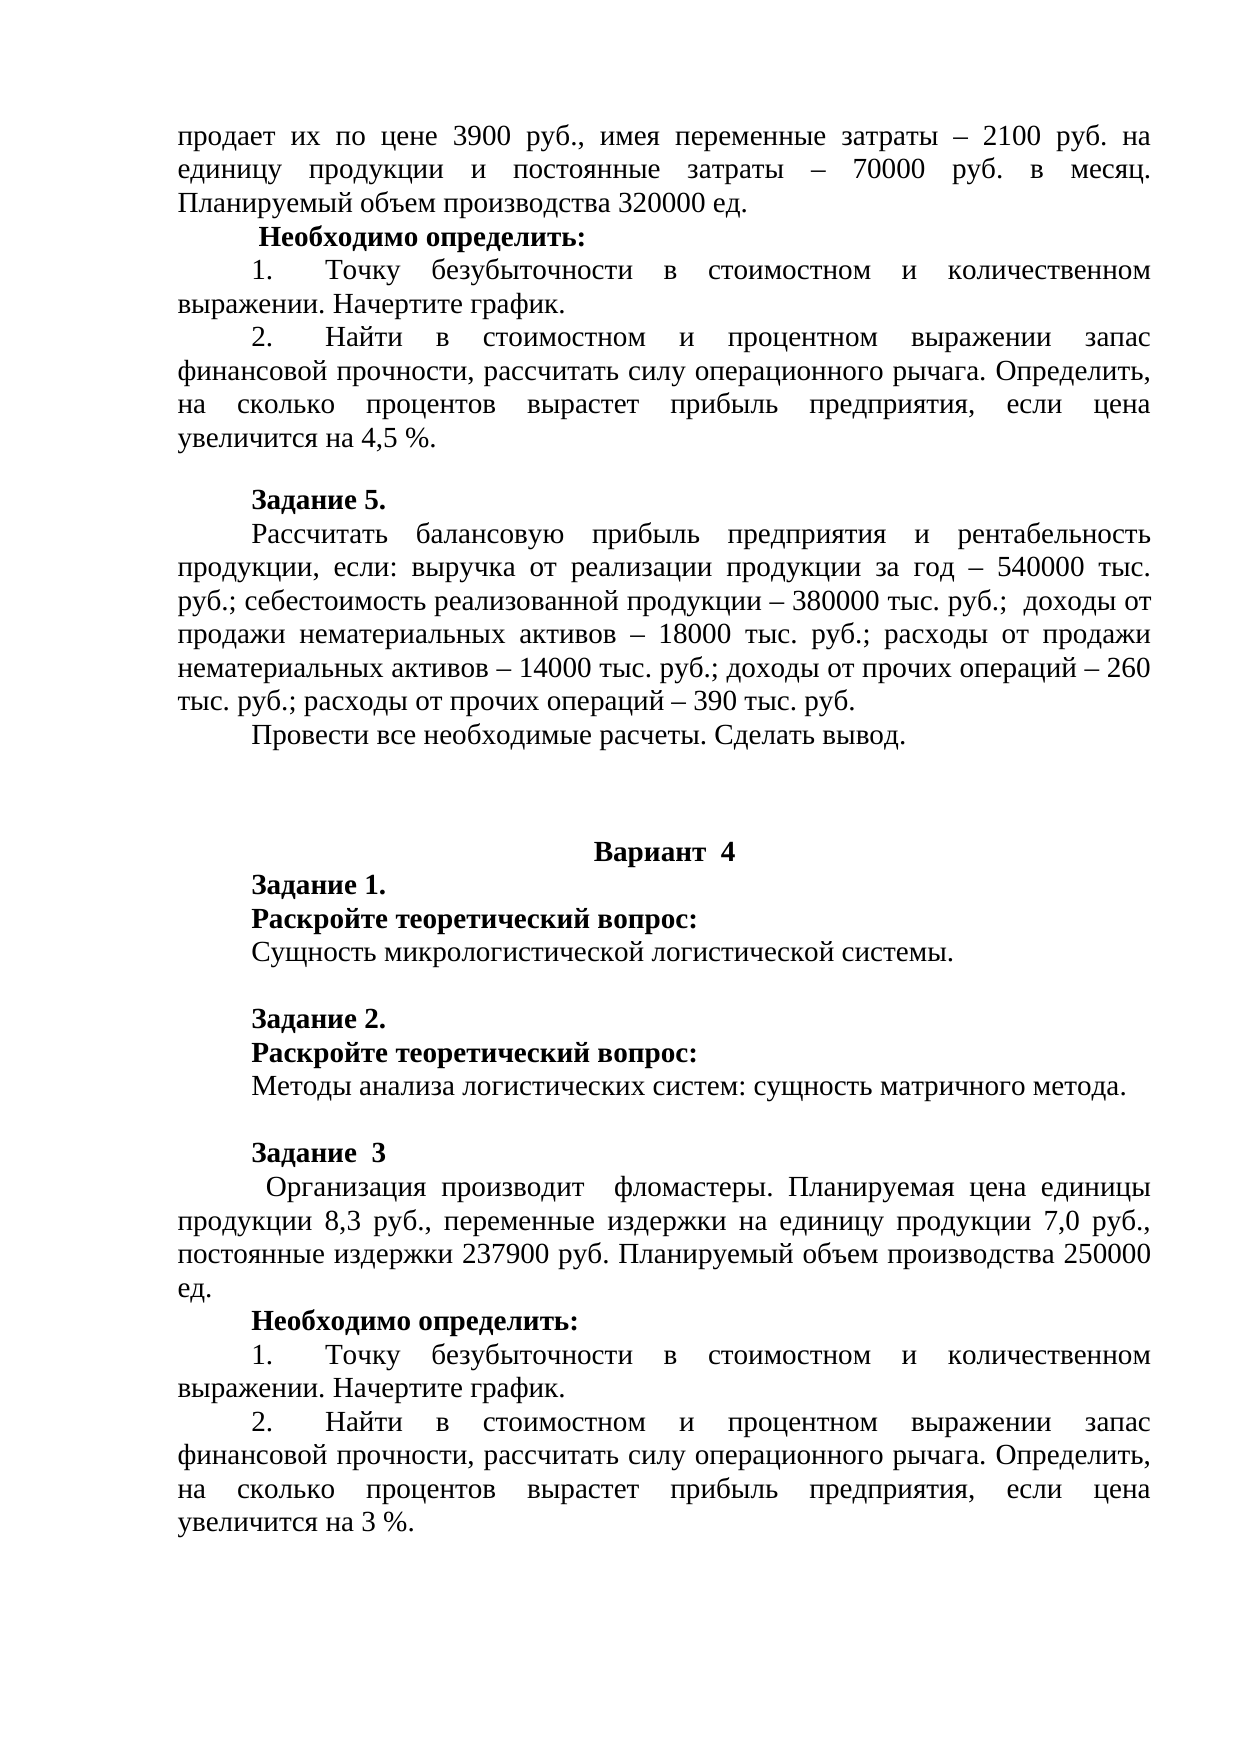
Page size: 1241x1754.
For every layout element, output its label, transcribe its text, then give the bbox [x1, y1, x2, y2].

text Рассчитать балансовую прибыль предприятия и рентабельность продукции, если: выручка от реализации продукции за год – 540000 тыс. руб.; себестоимость реализованной продукции – 380000 тыс. руб.; доходы от продажи нематериальных активов – 18000 тыс. руб.; расходы от продажи нематериальных активов – 14000 тыс. руб.; доходы от прочих операций – 260 тыс. руб.; расходы от прочих операций – 390 тыс. руб. [177, 516, 1152, 717]
text Необходимо определить: [177, 1303, 1152, 1337]
list Точку безубыточности в стоимостном и количественном выражении. Начертите график. [177, 252, 1152, 319]
text Раскройте теоретический вопрос: [177, 901, 1152, 934]
text Задание 5. [177, 482, 1152, 516]
text Вариант 4 [177, 834, 1152, 867]
text Раскройте теоретический вопрос: [177, 1035, 1152, 1068]
text Методы анализа логистических систем: сущность матричного метода. [177, 1068, 1152, 1102]
text Организация производит фломастеры. Планируемая цена единицы продукции 8,3 руб., переменные издержки на единицу продукции 7,0 руб., постоянные издержки 237900 руб. Планируемый объем производства 250000 ед. [177, 1169, 1152, 1303]
list Найти в стоимостном и процентном выражении запас финансовой прочности, рассчитать силу операционного рычага. Определить, на сколько процентов вырастет прибыль предприятия, если цена увеличится на 4,5 %. [177, 319, 1152, 453]
text Задание 3 [177, 1136, 1152, 1169]
text Провести все необходимые расчеты. Сделать вывод. [177, 717, 1152, 751]
text Необходимо определить: [177, 219, 1152, 252]
text Задание 2. [177, 1001, 1152, 1035]
text Сущность микрологистической логистической системы. [177, 934, 1152, 968]
list Точку безубыточности в стоимостном и количественном выражении. Начертите график. [177, 1337, 1152, 1404]
list Найти в стоимостном и процентном выражении запас финансовой прочности, рассчитать силу операционного рычага. Определить, на сколько процентов вырастет прибыль предприятия, если цена увеличится на 3 %. [177, 1404, 1152, 1538]
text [177, 118, 1152, 219]
text Задание 1. [177, 867, 1152, 901]
